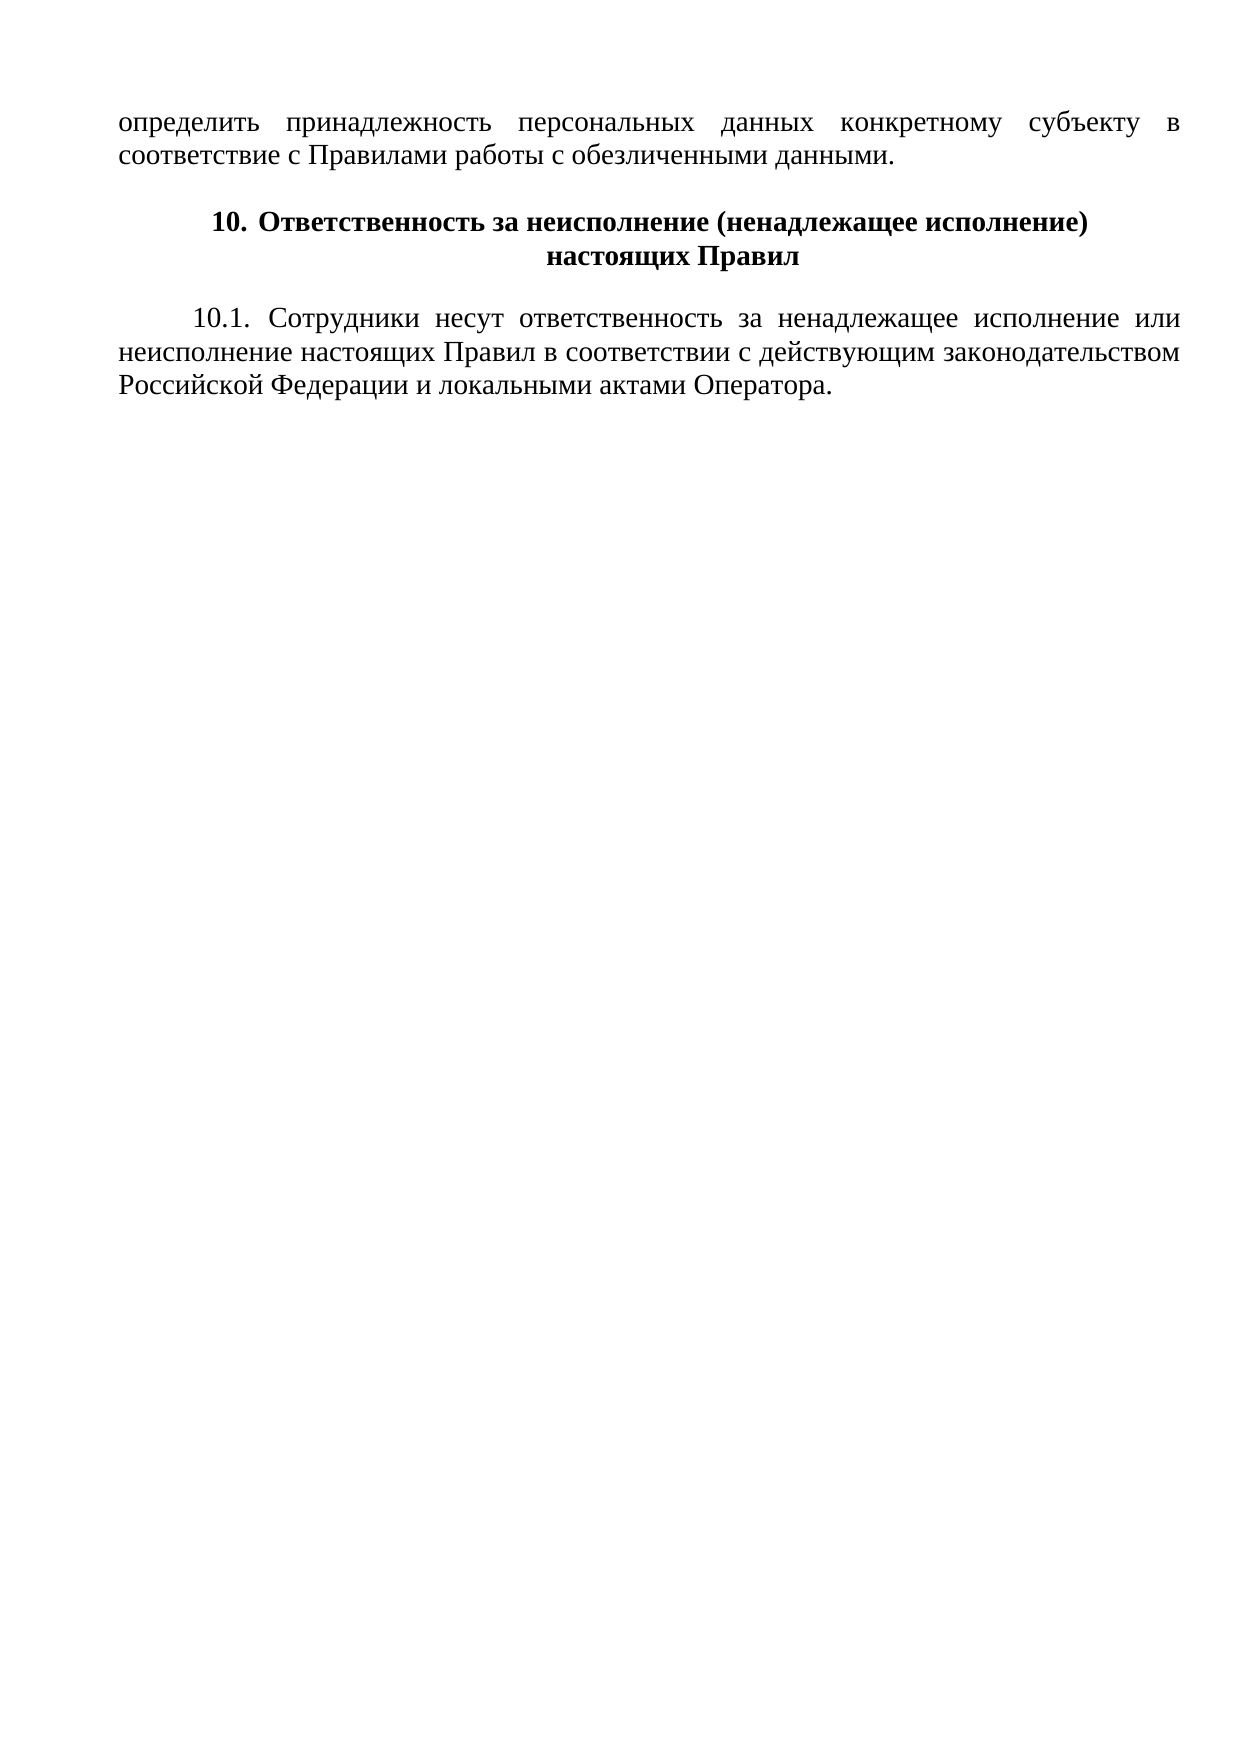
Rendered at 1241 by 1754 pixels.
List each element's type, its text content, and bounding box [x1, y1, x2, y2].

list Сотрудники несут ответственность за ненадлежащее исполнение или неисполнение настоящих Правил в соответствии с действующим законодательством Российской Федерации и локальными актами Оператора. [118, 300, 1181, 401]
subtitle настоящих Правил [165, 238, 1181, 271]
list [118, 104, 1181, 171]
subtitle Ответственность за неисполнение (ненадлежащее исполнение) [118, 204, 1181, 238]
